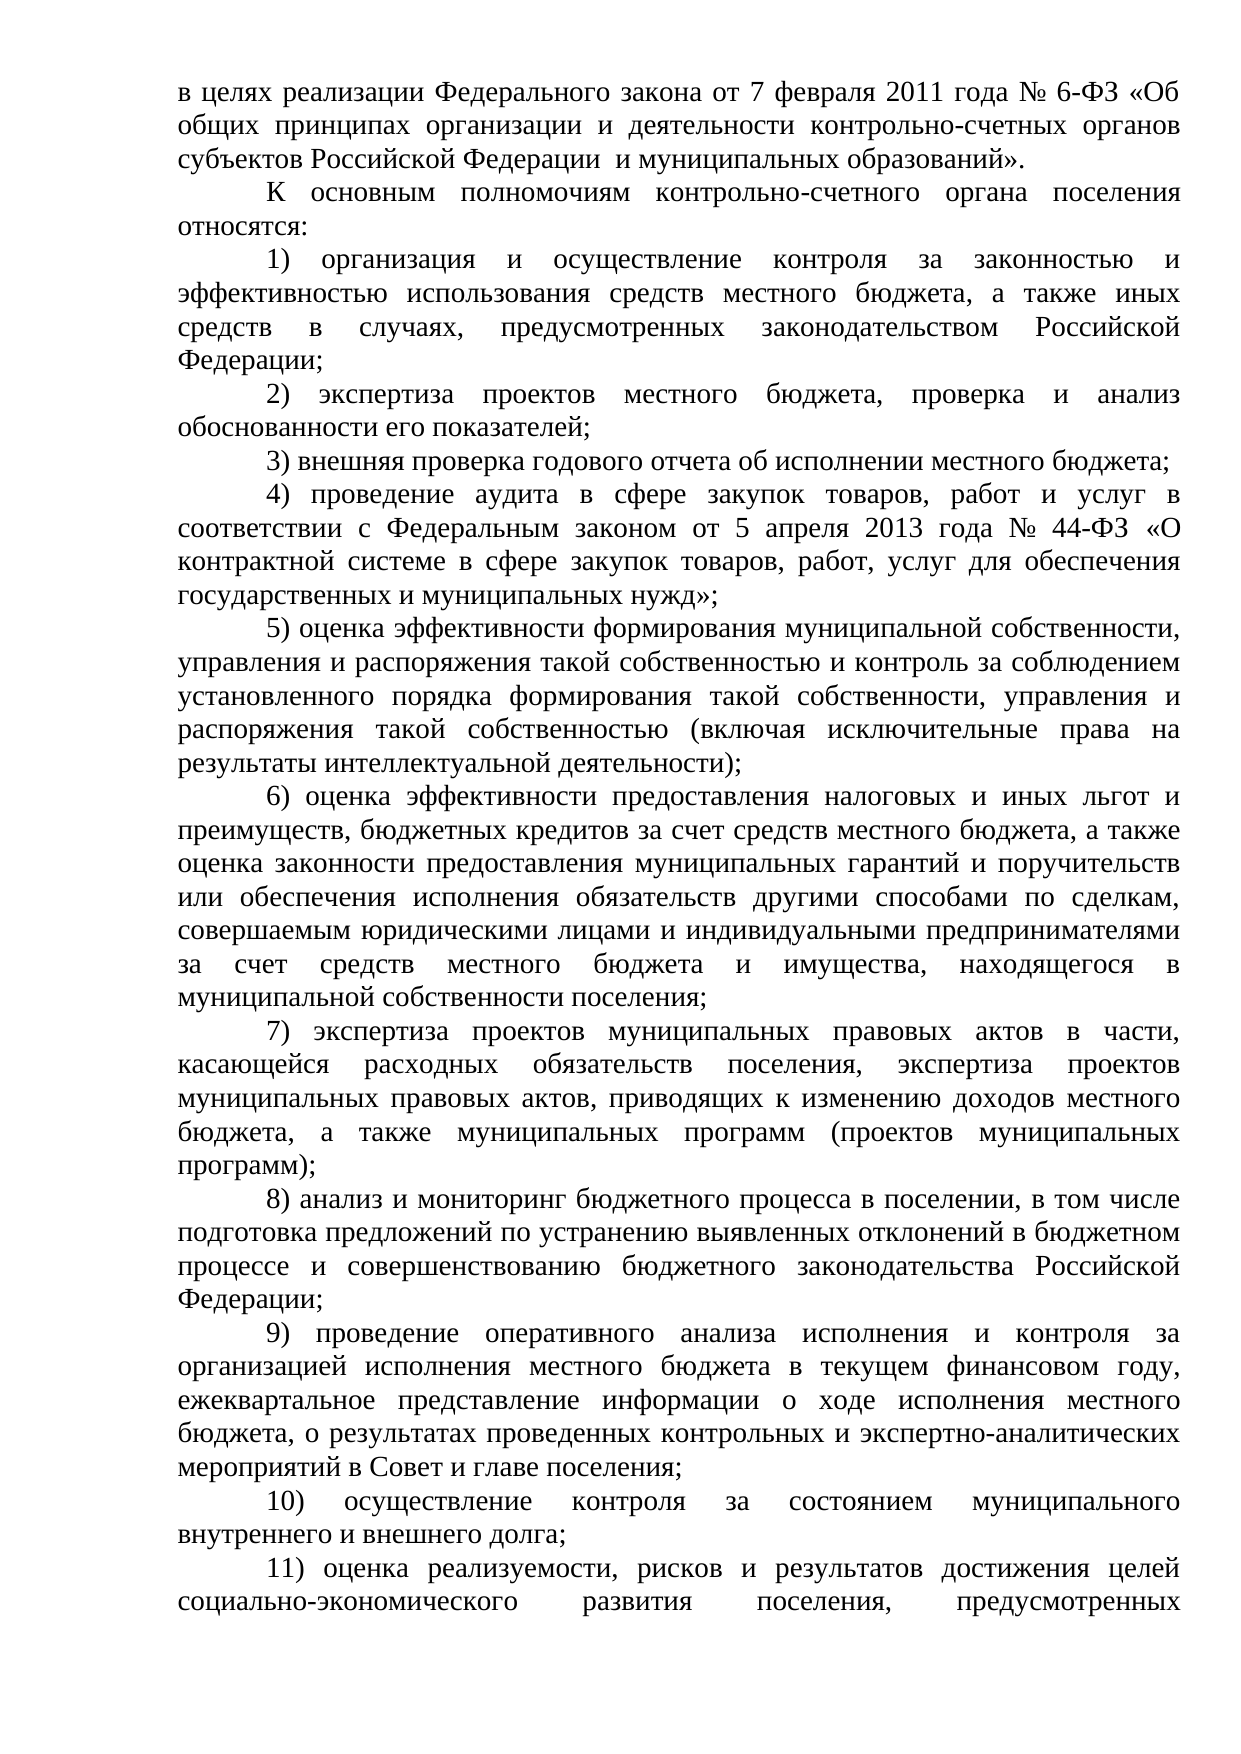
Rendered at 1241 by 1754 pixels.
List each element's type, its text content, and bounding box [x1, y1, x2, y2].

text 10) осуществление контроля за состоянием муниципального внутреннего и внешнего долга; [177, 1483, 1181, 1550]
text 2) экспертиза проектов местного бюджета, проверка и анализ обоснованности его показателей; [177, 376, 1181, 443]
text 3) внешняя проверка годового отчета об исполнении местного бюджета; [177, 443, 1181, 476]
text 9) проведение оперативного анализа исполнения и контроля за организацией исполнения местного бюджета в текущем финансовом году, ежеквартальное представление информации о ходе исполнения местного бюджета, о результатах проведенных контрольных и экспертно-аналитических мероприятий в Совет и главе поселения; [177, 1315, 1181, 1483]
text 1) организация и осуществление контроля за законностью и эффективностью использования средств местного бюджета, а также иных средств в случаях, предусмотренных законодательством Российской Федерации; [177, 242, 1181, 376]
text 6) оценка эффективности предоставления налоговых и иных льгот и преимуществ, бюджетных кредитов за счет средств местного бюджета, а также оценка законности предоставления муниципальных гарантий и поручительств или обеспечения исполнения обязательств другими способами по сделкам, совершаемым юридическими лицами и индивидуальными предпринимателями за счет средств местного бюджета и имущества, находящегося в муниципальной собственности поселения; [177, 778, 1181, 1013]
text 4) проведение аудита в сфере закупок товаров, работ и услуг в соответствии с Федеральным законом от 5 апреля 2013 года № 44-ФЗ «О контрактной системе в сфере закупок товаров, работ, услуг для обеспечения государственных и муниципальных нужд»; [177, 476, 1181, 611]
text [177, 1550, 1181, 1617]
text К основным полномочиям контрольно-счетного органа поселения относятся: [177, 174, 1181, 242]
text 7) экспертиза проектов муниципальных правовых актов в части, касающейся расходных обязательств поселения, экспертиза проектов муниципальных правовых актов, приводящих к изменению доходов местного бюджета, а также муниципальных программ (проектов муниципальных программ); [177, 1013, 1181, 1181]
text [177, 74, 1181, 174]
text 5) оценка эффективности формирования муниципальной собственности, управления и распоряжения такой собственностью и контроль за соблюдением установленного порядка формирования такой собственности, управления и распоряжения такой собственностью (включая исключительные права на результаты интеллектуальной деятельности); [177, 611, 1181, 778]
text 8) анализ и мониторинг бюджетного процесса в поселении, в том числе подготовка предложений по устранению выявленных отклонений в бюджетном процессе и совершенствованию бюджетного законодательства Российской Федерации; [177, 1181, 1181, 1315]
